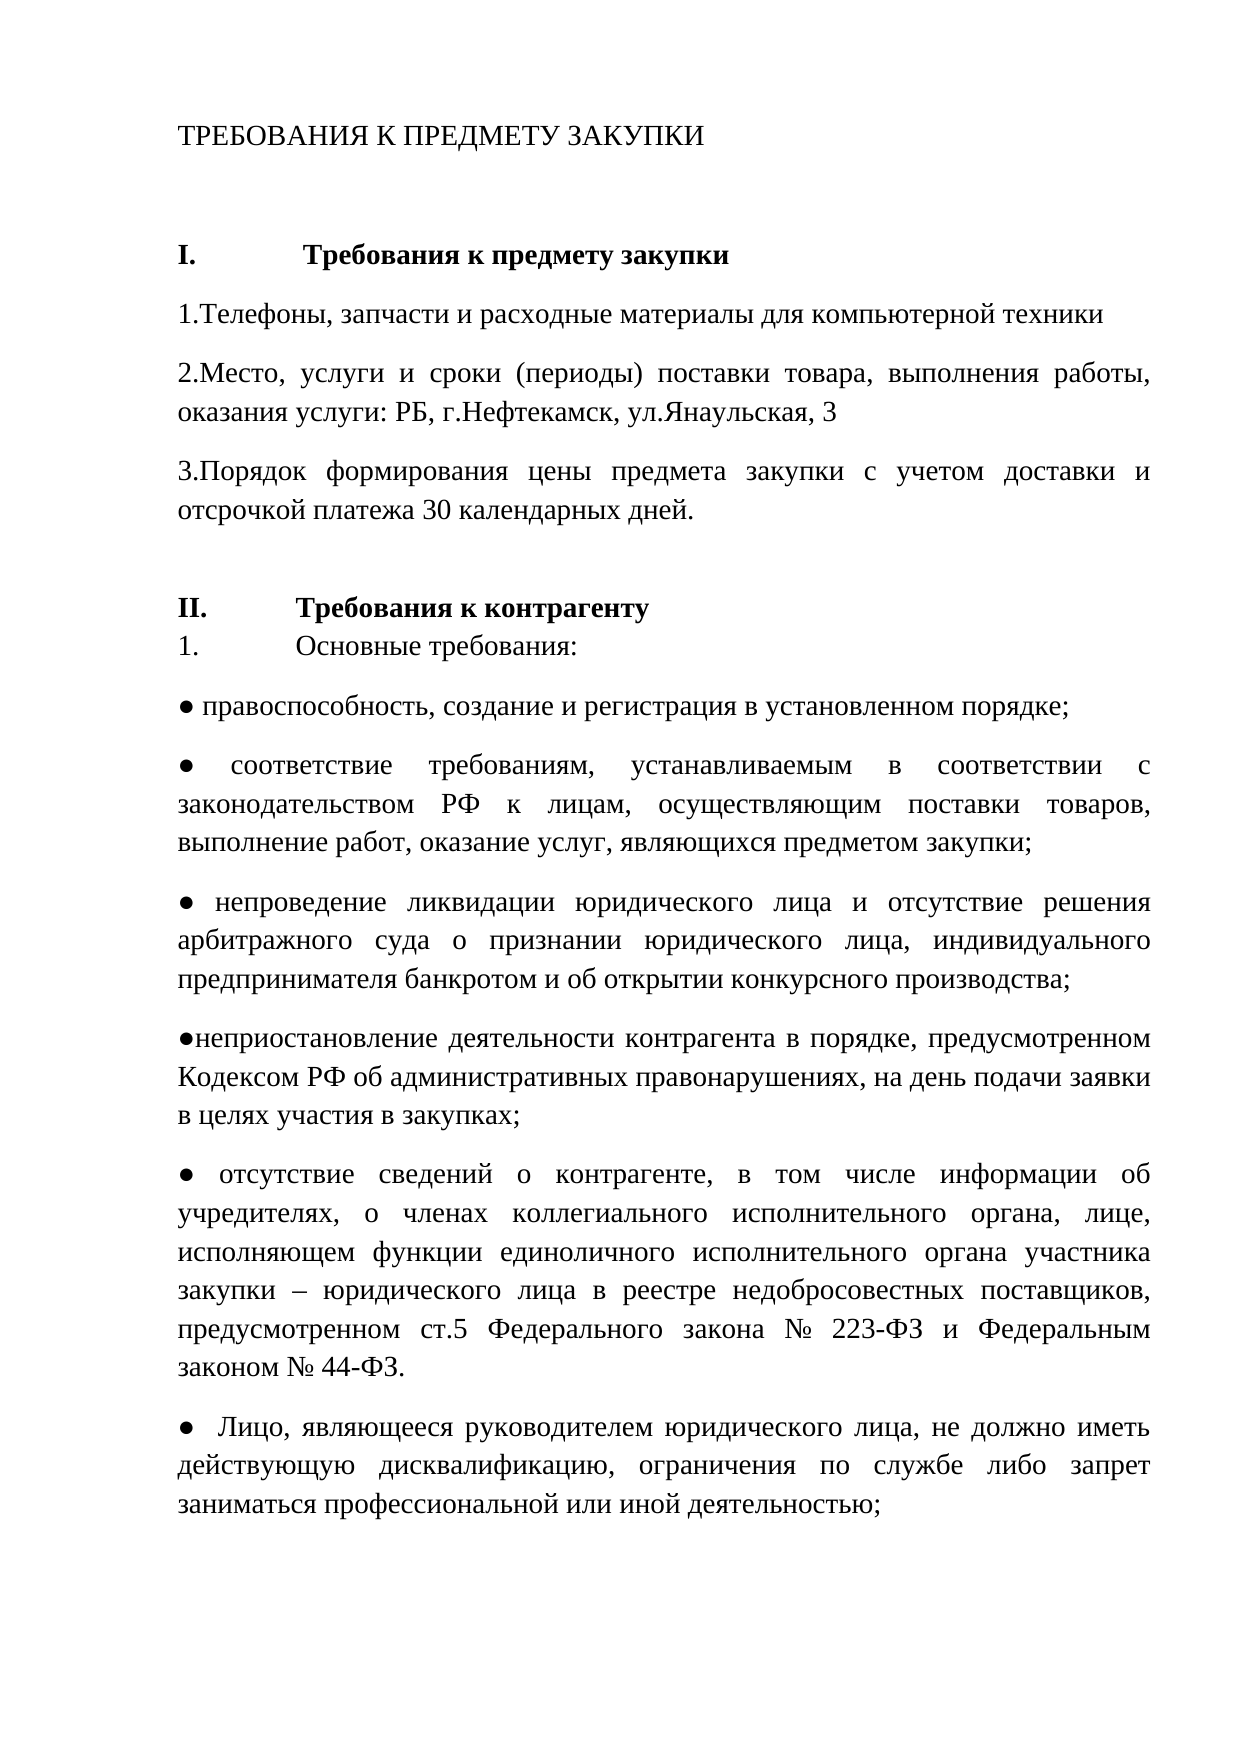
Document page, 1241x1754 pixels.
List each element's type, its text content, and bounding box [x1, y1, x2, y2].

text ● отсутствие сведений о контрагенте, в том числе информации об учредителях, о членах коллегиального исполнительного органа, лице, исполняющем функции единоличного исполнительного органа участника закупки – юридического лица в реестре недобросовестных поставщиков, предусмотренном ст.5 Федерального закона № 223-ФЗ и Федеральным законом № 44-ФЗ. [177, 1157, 1152, 1383]
text 2.Место, услуги и сроки (периоды) поставки товара, выполнения работы, оказания услуги: РБ, г.Нефтекамск, ул.Янаульская, 3 [177, 356, 1152, 428]
text 3.Порядок формирования цены предмета закупки с учетом доставки и отсрочкой платежа 30 календарных дней. [177, 453, 1152, 526]
text ● соответствие требованиям, устанавливаемым в соответствии с законодательством РФ к лицам, осуществляющим поставки товаров, выполнение работ, оказание услуг, являющихся предметом закупки; [177, 747, 1152, 858]
text ● правоспособность, создание и регистрация в установленном порядке; [177, 688, 1152, 721]
text ТРЕБОВАНИЯ К ПРЕДМЕТУ ЗАКУПКИ [177, 118, 1152, 152]
text ● непроведение ликвидации юридического лица и отсутствие решения арбитражного суда о признании юридического лица, индивидуального предпринимателя банкротом и об открытии конкурсного производства; [177, 884, 1152, 994]
list Требования к предмету закупки [177, 237, 1152, 270]
list Требования к контрагенту [177, 590, 1152, 623]
text ●неприостановление деятельности контрагента в порядке, предусмотренном Кодексом РФ об административных правонарушениях, на день подачи заявки в целях участия в закупках; [177, 1020, 1152, 1131]
list Основные требования: [177, 628, 1152, 662]
text ● Лицо, являющееся руководителем юридического лица, не должно иметь действующую дисквалификацию, ограничения по службе либо запрет заниматься профессиональной или иной деятельностью; [177, 1409, 1152, 1519]
text 1.Телефоны, запчасти и расходные материалы для компьютерной техники [177, 296, 1152, 330]
